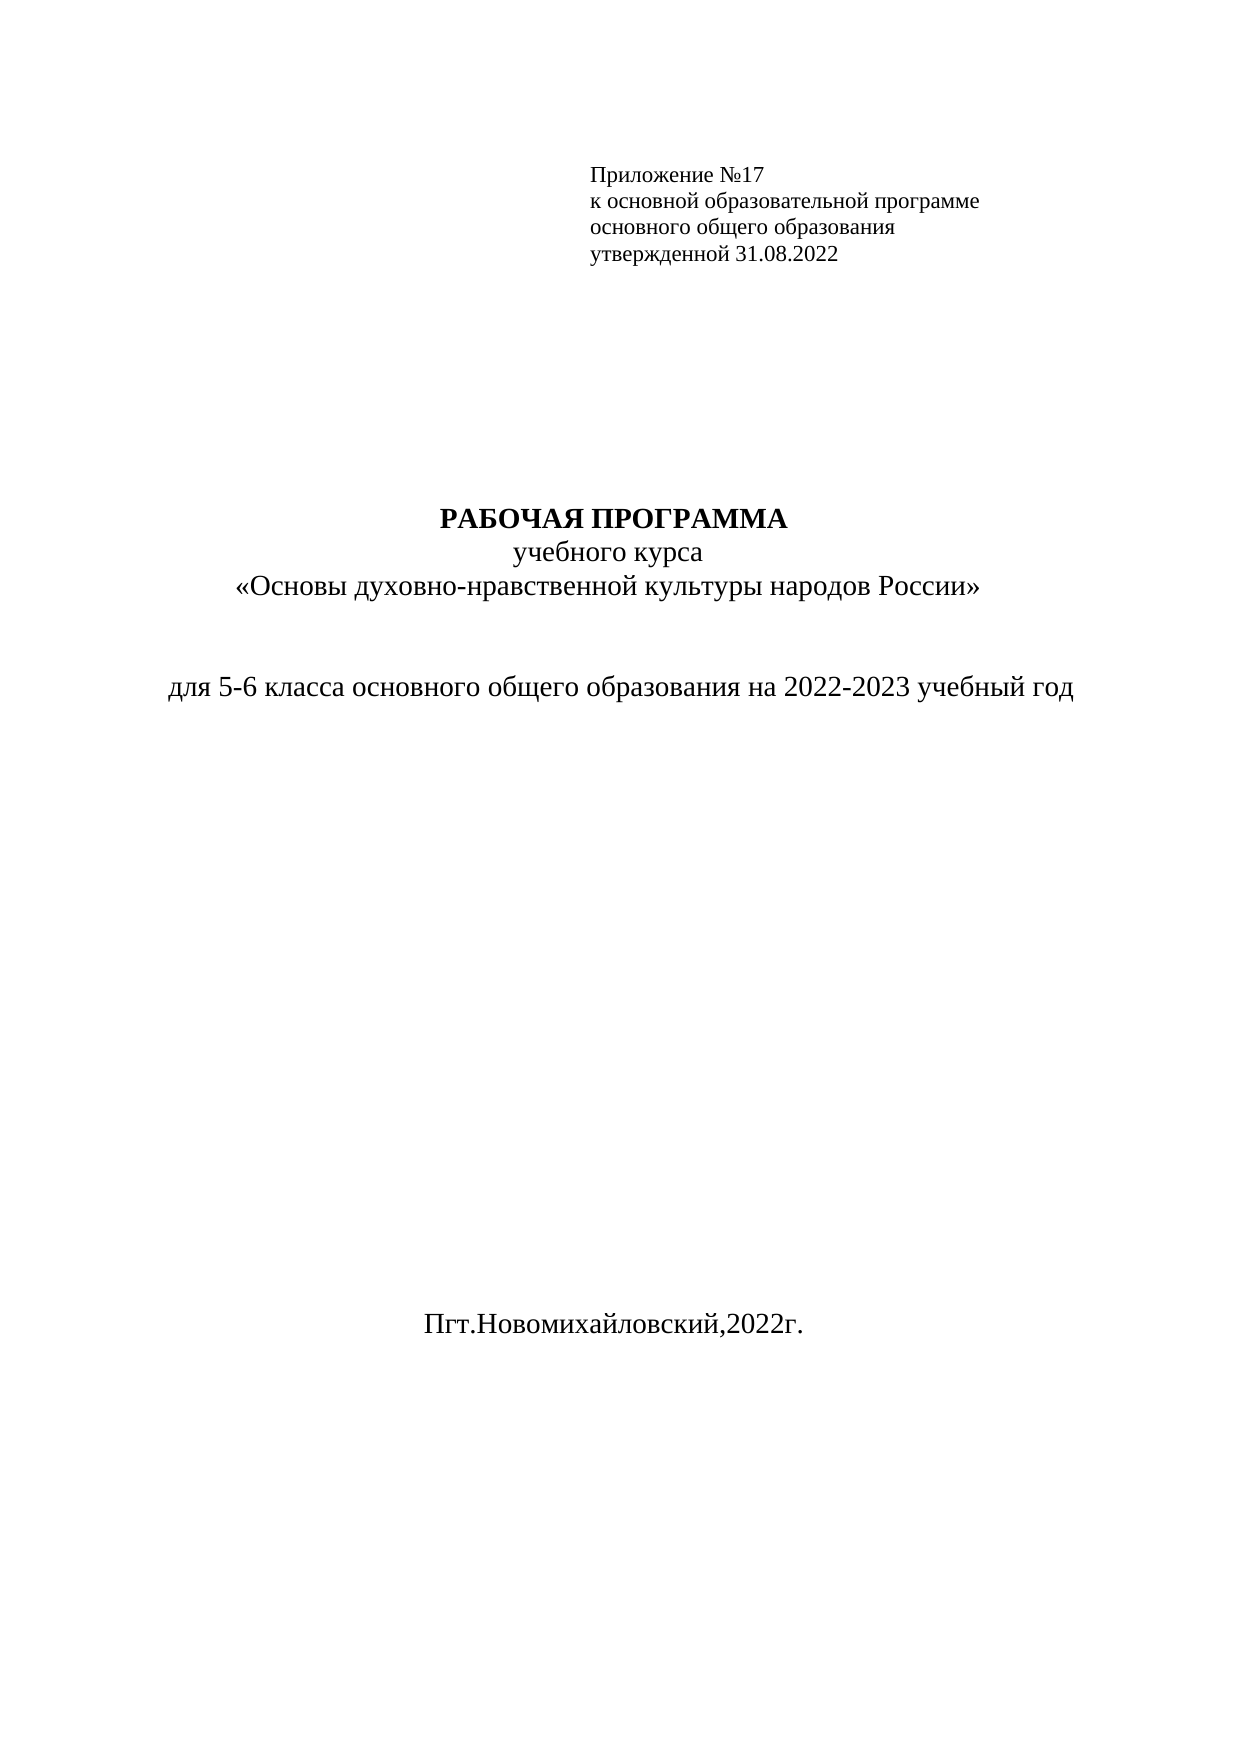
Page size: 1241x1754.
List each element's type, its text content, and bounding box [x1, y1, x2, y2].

text Приложение №17 [590, 161, 1184, 187]
text основного общего образования [590, 213, 1184, 240]
text учебного курса [43, 534, 1172, 568]
text Пгт.Новомихайловский,2022г. [43, 1306, 1184, 1339]
text РАБОЧАЯ ПРОГРАММА [43, 501, 1184, 534]
text утвержденной 31.08.2022 [590, 240, 1184, 266]
text «Основы духовно-нравственной культуры народов России» [43, 568, 1172, 602]
text к основной образовательной программе [590, 187, 1184, 213]
text для 5-6 класса основного общего образования на 2022-2023 учебный год [58, 669, 1184, 702]
